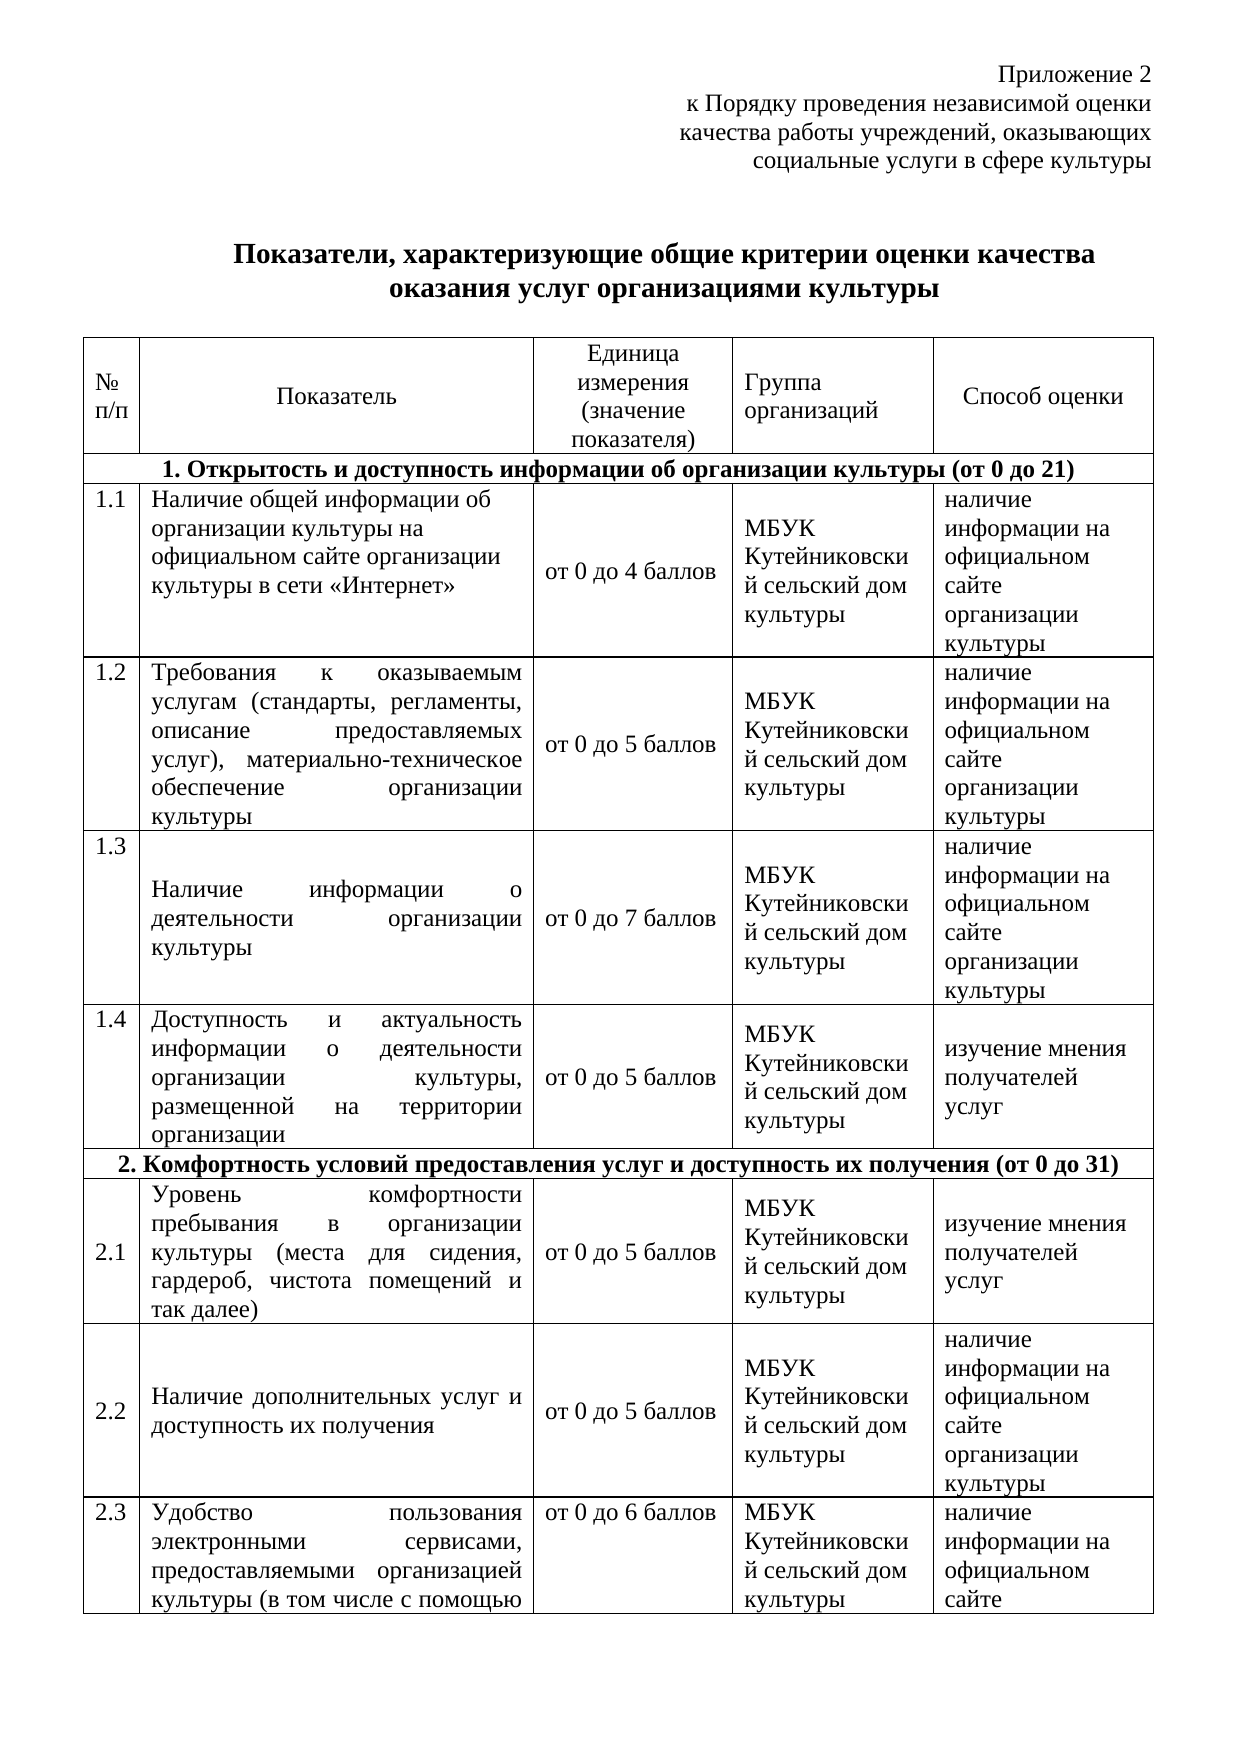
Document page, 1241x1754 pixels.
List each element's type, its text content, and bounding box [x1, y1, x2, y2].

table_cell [934, 1498, 1153, 1612]
table_header Группа организаций [733, 338, 933, 453]
table_cell 2.3 [84, 1498, 139, 1612]
table_cell 1.2 [84, 658, 139, 830]
table_cell наличие информации на официальном сайте организации культуры [934, 484, 1153, 656]
table_cell МБУК Кутейниковский сельский дом культуры [733, 484, 933, 656]
table_cell МБУК Кутейниковский сельский дом культуры [733, 1179, 933, 1323]
text социальные услуги в сфере культуры [177, 145, 1152, 174]
table_cell 1. Открытость и доступность информации об организации культуры (от 0 до 21) [84, 454, 1153, 483]
table_cell Уровень комфортности пребывания в организации культуры (места для сидения, гардероб, чистота помещений и так далее) [140, 1179, 533, 1323]
text качества работы учреждений, оказывающих [177, 117, 1152, 145]
table_cell от 0 до 5 баллов [534, 1179, 732, 1323]
table_cell от 0 до 5 баллов [534, 1324, 732, 1496]
table_cell изучение мнения получателей услуг [934, 1005, 1153, 1148]
table_cell Требования к оказываемым услугам (стандарты, регламенты, описание предоставляемых услуг), материально-техническое обеспечение организации культуры [140, 658, 533, 830]
table_cell МБУК Кутейниковский сельский дом культуры [733, 831, 933, 1003]
table_cell наличие информации на официальном сайте организации культуры [934, 831, 1153, 1003]
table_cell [733, 1498, 933, 1612]
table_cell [140, 1498, 533, 1612]
text Показатели, характеризующие общие критерии оценки качества оказания услуг организациями культуры [177, 236, 1152, 303]
text к Порядку проведения независимой оценки [177, 88, 1152, 117]
table_cell 1.4 [84, 1005, 139, 1148]
table_header Единица измерения (значение показателя) [534, 338, 732, 453]
table_cell 1.1 [84, 484, 139, 656]
table_cell Доступность и актуальность информации о деятельности организации культуры, размещенной на территории организации [140, 1005, 533, 1148]
table_cell МБУК Кутейниковский сельский дом культуры [733, 1005, 933, 1148]
table_cell Наличие общей информации об организации культуры на официальном сайте организации культуры в сети «Интернет» [140, 484, 533, 656]
table_cell от 0 до 7 баллов [534, 831, 732, 1003]
table_cell 2. Комфортность условий предоставления услуг и доступность их получения (от 0 до 31) [84, 1149, 1153, 1178]
table_cell 2.1 [84, 1179, 139, 1323]
table_header Показатель [140, 338, 533, 453]
table_cell 2.2 [84, 1324, 139, 1496]
table_cell наличие информации на официальном сайте организации культуры [934, 1324, 1153, 1496]
table_cell от 0 до 4 баллов [534, 484, 732, 656]
text Приложение 2 [177, 59, 1152, 88]
table_cell изучение мнения получателей услуг [934, 1179, 1153, 1323]
table_cell Наличие информации о деятельности организации культуры [140, 831, 533, 1003]
table_cell МБУК Кутейниковский сельский дом культуры [733, 1324, 933, 1496]
table_cell наличие информации на официальном сайте организации культуры [934, 658, 1153, 830]
table_header № п/п [84, 338, 139, 453]
table_cell Наличие дополнительных услуг и доступность их получения [140, 1324, 533, 1496]
table_cell от 0 до 5 баллов [534, 658, 732, 830]
table_cell от 0 до 5 баллов [534, 1005, 732, 1148]
table_header Способ оценки [934, 338, 1153, 453]
table_cell от 0 до 6 баллов [534, 1498, 732, 1612]
table_cell МБУК Кутейниковский сельский дом культуры [733, 658, 933, 830]
table_cell 1.3 [84, 831, 139, 1003]
